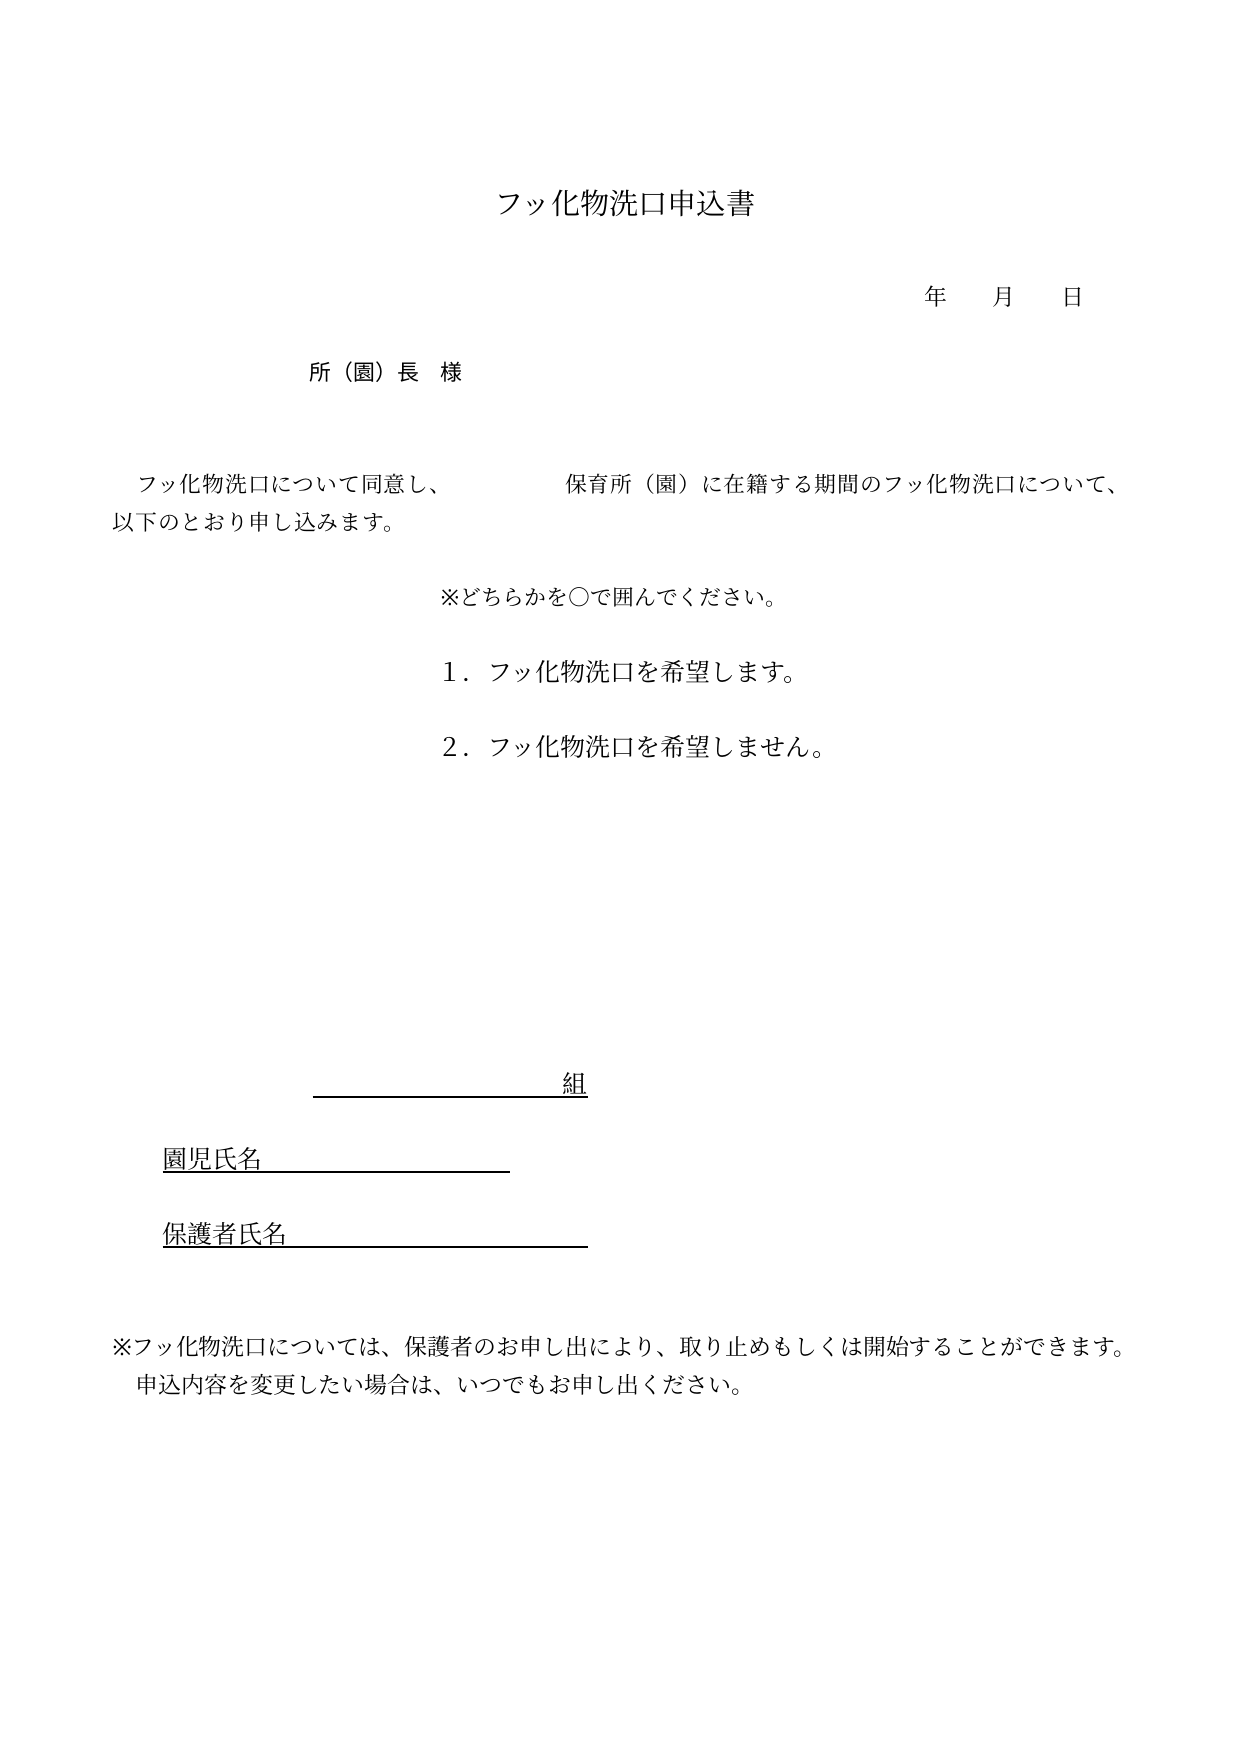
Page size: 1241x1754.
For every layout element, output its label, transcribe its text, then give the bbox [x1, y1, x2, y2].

text 園児氏名 [112, 1139, 1137, 1177]
text ※どちらかを○で囲んでください。 [112, 577, 1137, 614]
text 申込内容を変更したい場合は、いつでもお申し出ください。 [112, 1364, 1137, 1402]
text ２．フッ化物洗口を希望しません。 [112, 727, 1137, 764]
text ※フッ化物洗口については、保護者のお申し出により、取り止めもしくは開始することができます。 [112, 1327, 1137, 1364]
text フッ化物洗口申込書 [112, 164, 1137, 239]
text 年 月 日 [878, 277, 1115, 314]
text フッ化物洗口について同意し、 保育所（園）に在籍する期間のフッ化物洗口について、以下のとおり申し込みます。 [112, 464, 1137, 539]
text １．フッ化物洗口を希望します。 [112, 652, 1137, 689]
text 組 [112, 1064, 1137, 1102]
text 所（園）長 様 [134, 352, 1137, 389]
text 保護者氏名 [112, 1214, 1137, 1252]
